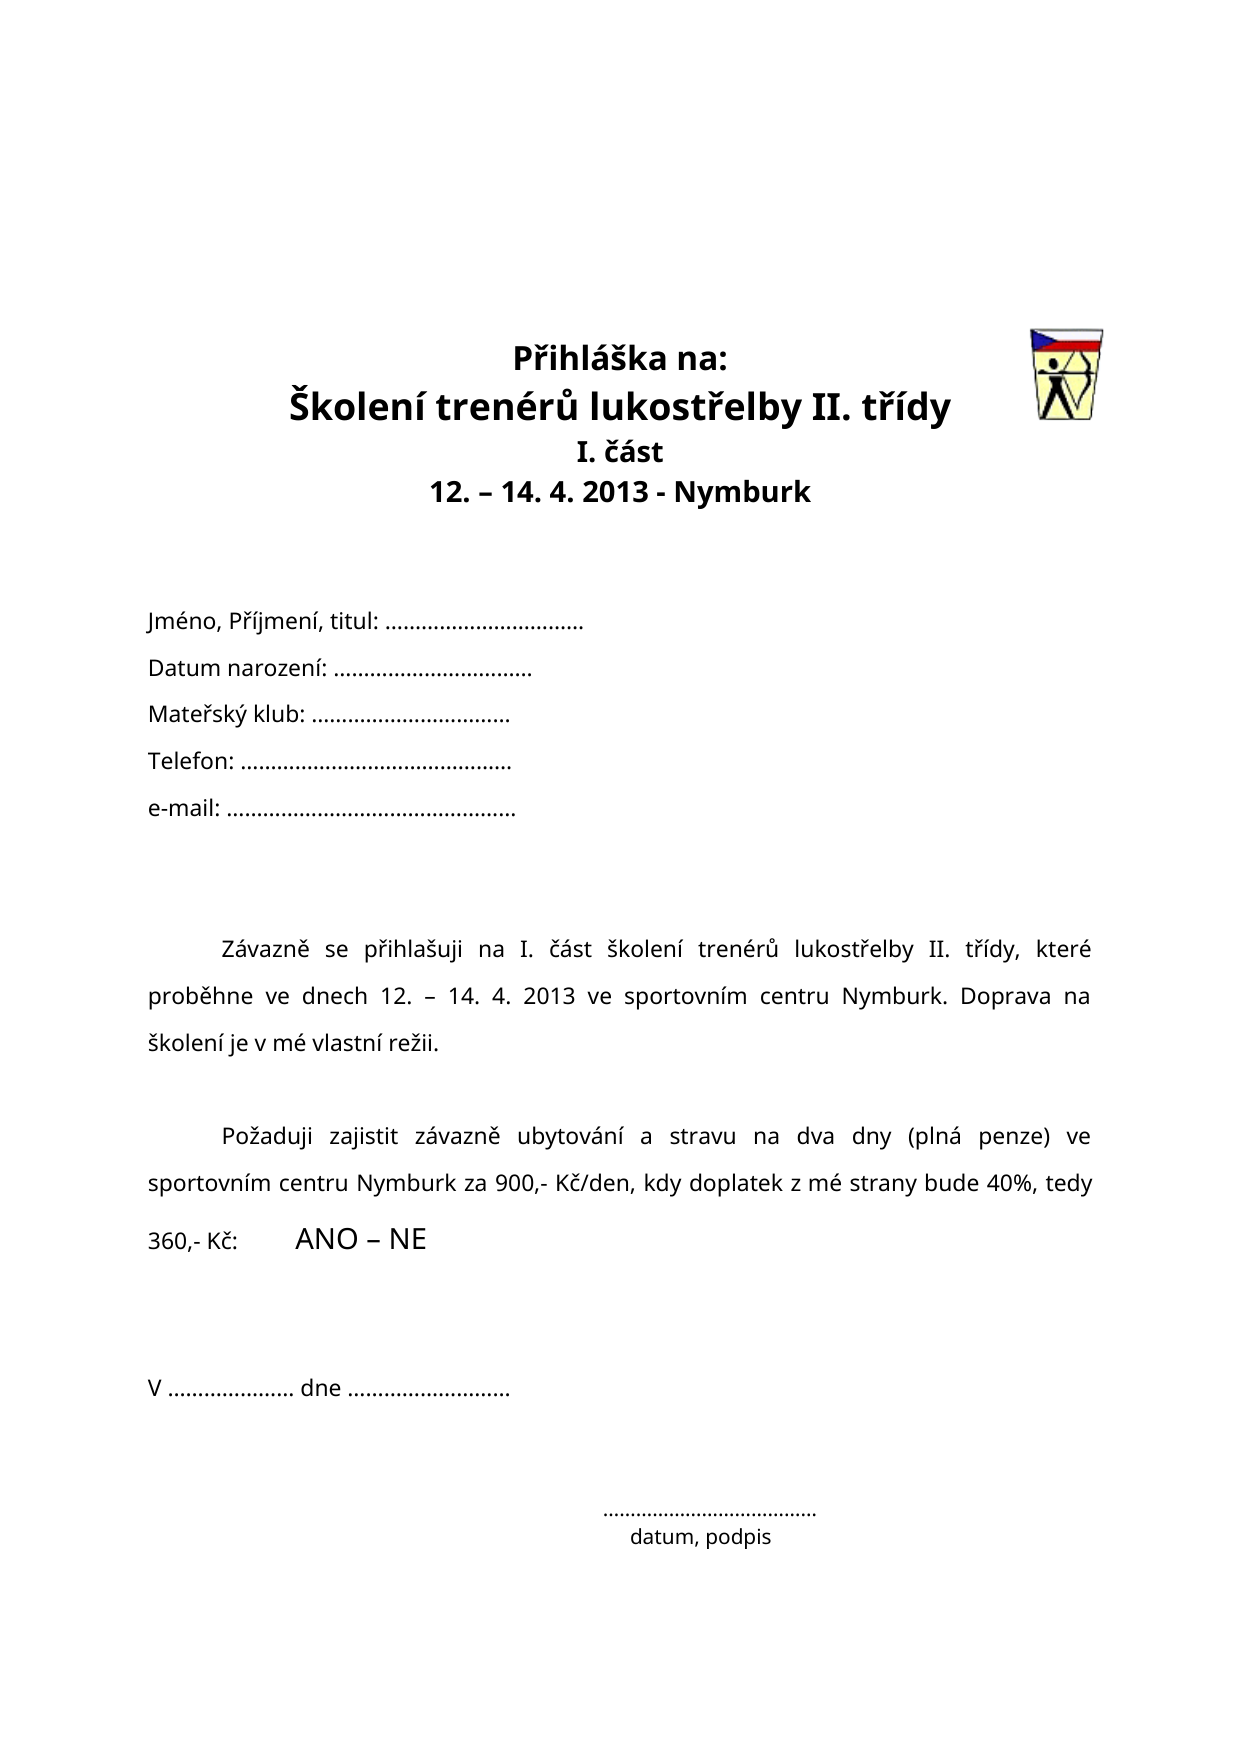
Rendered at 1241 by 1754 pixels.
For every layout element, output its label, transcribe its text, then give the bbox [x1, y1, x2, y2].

text Telefon: ……………………………………… [148, 745, 1093, 777]
text datum, podpis [148, 1522, 1093, 1551]
text Požaduji zajistit závazně ubytování a stravu na dva dny (plná penze) ve sportovním centru Nymburk za 900,- Kč/den, kdy doplatek z mé strany bude 40%, tedy 360,- Kč: ANO – NE [148, 1120, 1093, 1258]
text V ………………… dne ……………………… [148, 1371, 1093, 1403]
text Přihláška na: [148, 335, 1027, 381]
text Mateřský klub: …………………………… [148, 698, 1093, 730]
text Datum narození: …………………………… [148, 652, 1093, 683]
text e-mail: ………………………………………… [148, 792, 1093, 823]
text Jméno, Příjmení, titul: …………………………… [148, 605, 1093, 636]
text 12. – 14. 4. 2013 - Nymburk [148, 471, 1093, 511]
text ………………………………… [148, 1494, 1093, 1522]
text I. část [148, 432, 1093, 471]
text Školení trenérů lukostřelby II. třídy [148, 381, 1093, 432]
picture [1027, 327, 1107, 422]
text Závazně se přihlašuji na I. část školení trenérů lukostřelby II. třídy, které proběhne ve dnech 12. – 14. 4. 2013 ve sportovním centru Nymburk. Doprava na školení je v mé vlastní režii. [148, 933, 1093, 1058]
